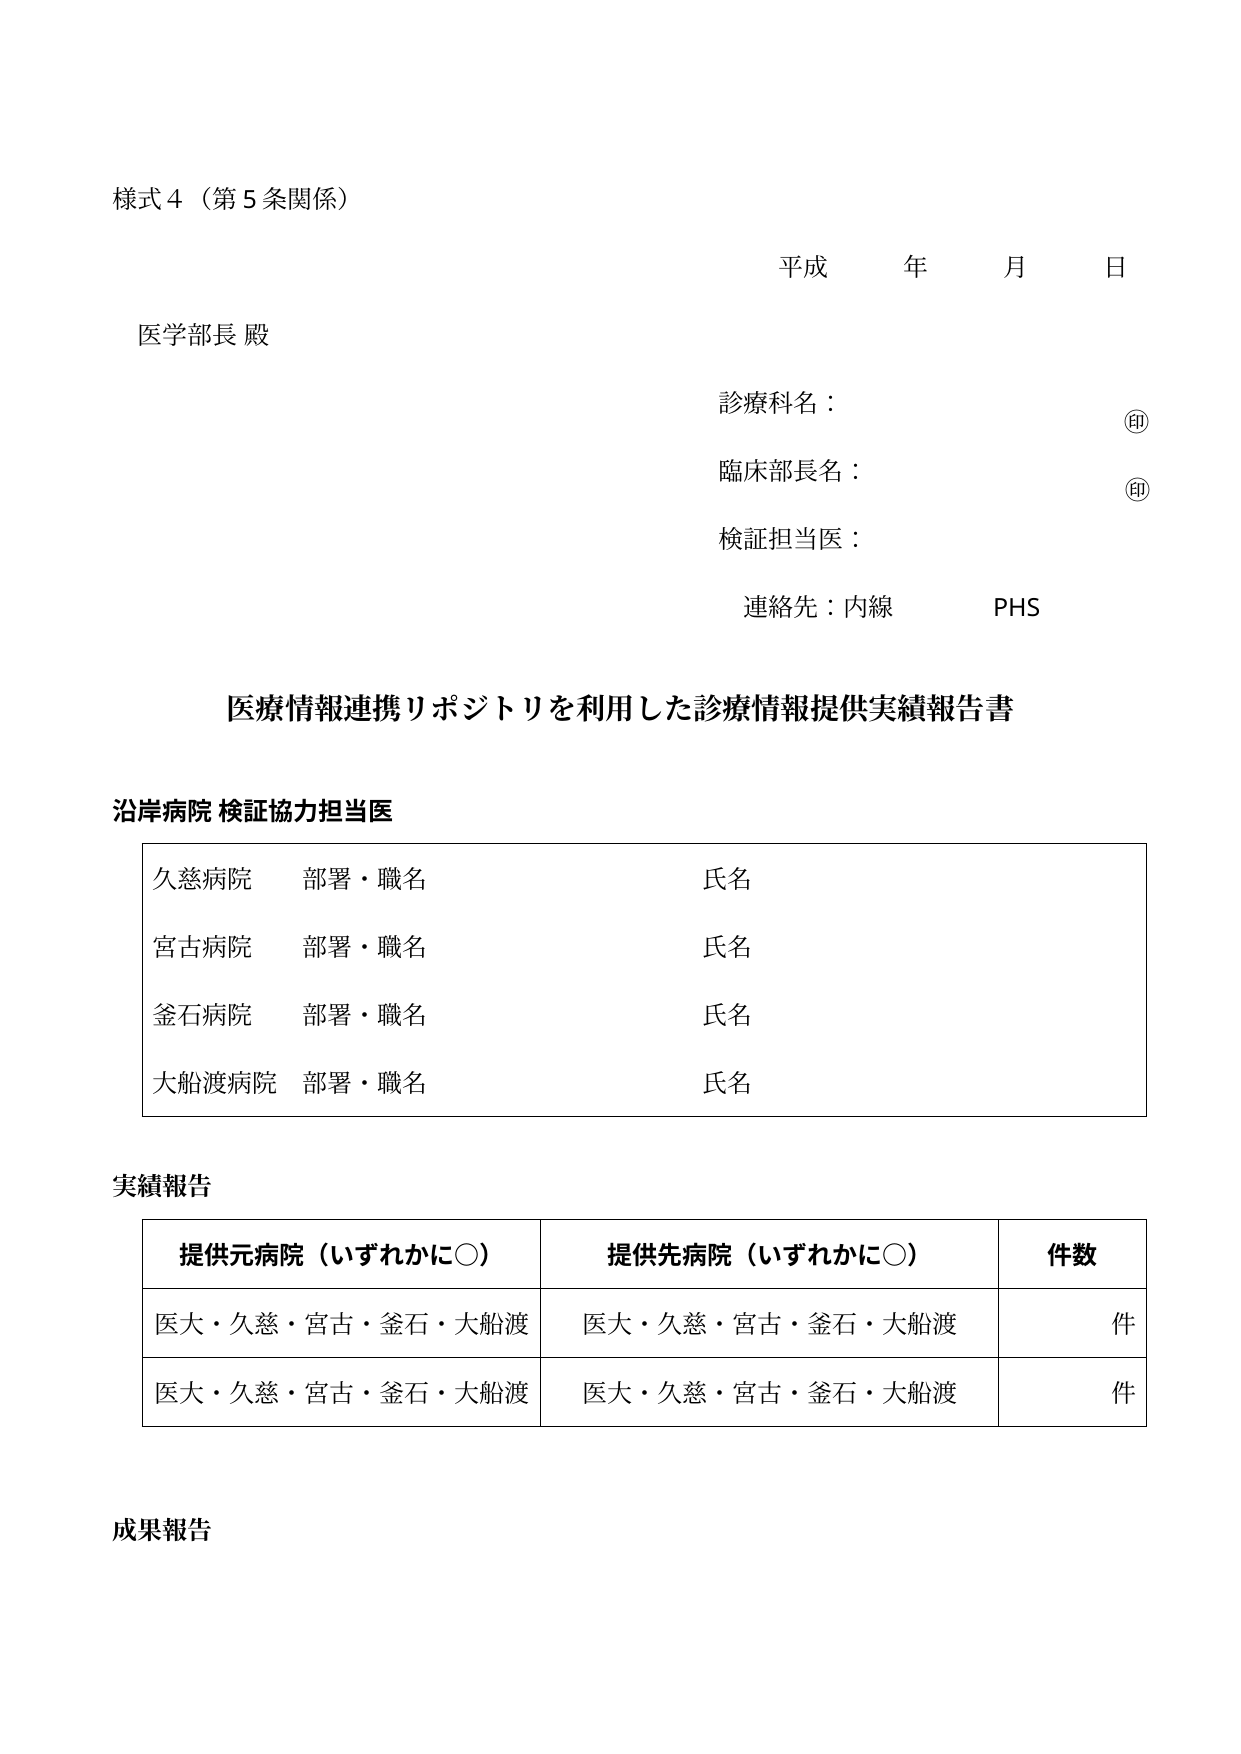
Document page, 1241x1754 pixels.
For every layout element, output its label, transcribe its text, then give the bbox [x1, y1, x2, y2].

text 検証担当医： [718, 503, 1128, 571]
table_header 件数 [999, 1220, 1146, 1288]
text 平成 年 月 日 [718, 232, 1128, 300]
text 実績報告 [112, 1151, 1128, 1219]
table_cell 件 [999, 1358, 1146, 1426]
table_header 提供元病院（いずれかに○） [143, 1220, 540, 1288]
text 様式４（第5条関係） [112, 164, 1128, 232]
text 医学部長 殿 [112, 300, 1128, 368]
table_cell 医大・久慈・宮古・釜石・大船渡 [143, 1358, 540, 1426]
table_cell 医大・久慈・宮古・釜石・大船渡 [541, 1289, 998, 1357]
table_cell 医大・久慈・宮古・釜石・大船渡 [541, 1358, 998, 1426]
text 診療科名： [718, 368, 1128, 436]
table_cell 件 [999, 1289, 1146, 1357]
text 医療情報連携リポジトリを利用した診療情報提供実績報告書 [112, 673, 1128, 741]
text 臨床部長名： [718, 436, 1128, 503]
table_header 提供先病院（いずれかに○） [541, 1220, 998, 1288]
table_cell 医大・久慈・宮古・釜石・大船渡 [143, 1289, 540, 1357]
table_header 久慈病院 部署・職名 氏名 宮古病院 部署・職名 氏名 釜石病院 部署・職名 氏名 大船渡病院 部署・職名 氏名 [143, 844, 1146, 1116]
text 沿岸病院 検証協力担当医 [112, 775, 1128, 843]
text 成果報告 [112, 1494, 1128, 1562]
text 連絡先：内線 PHS [718, 571, 1128, 639]
